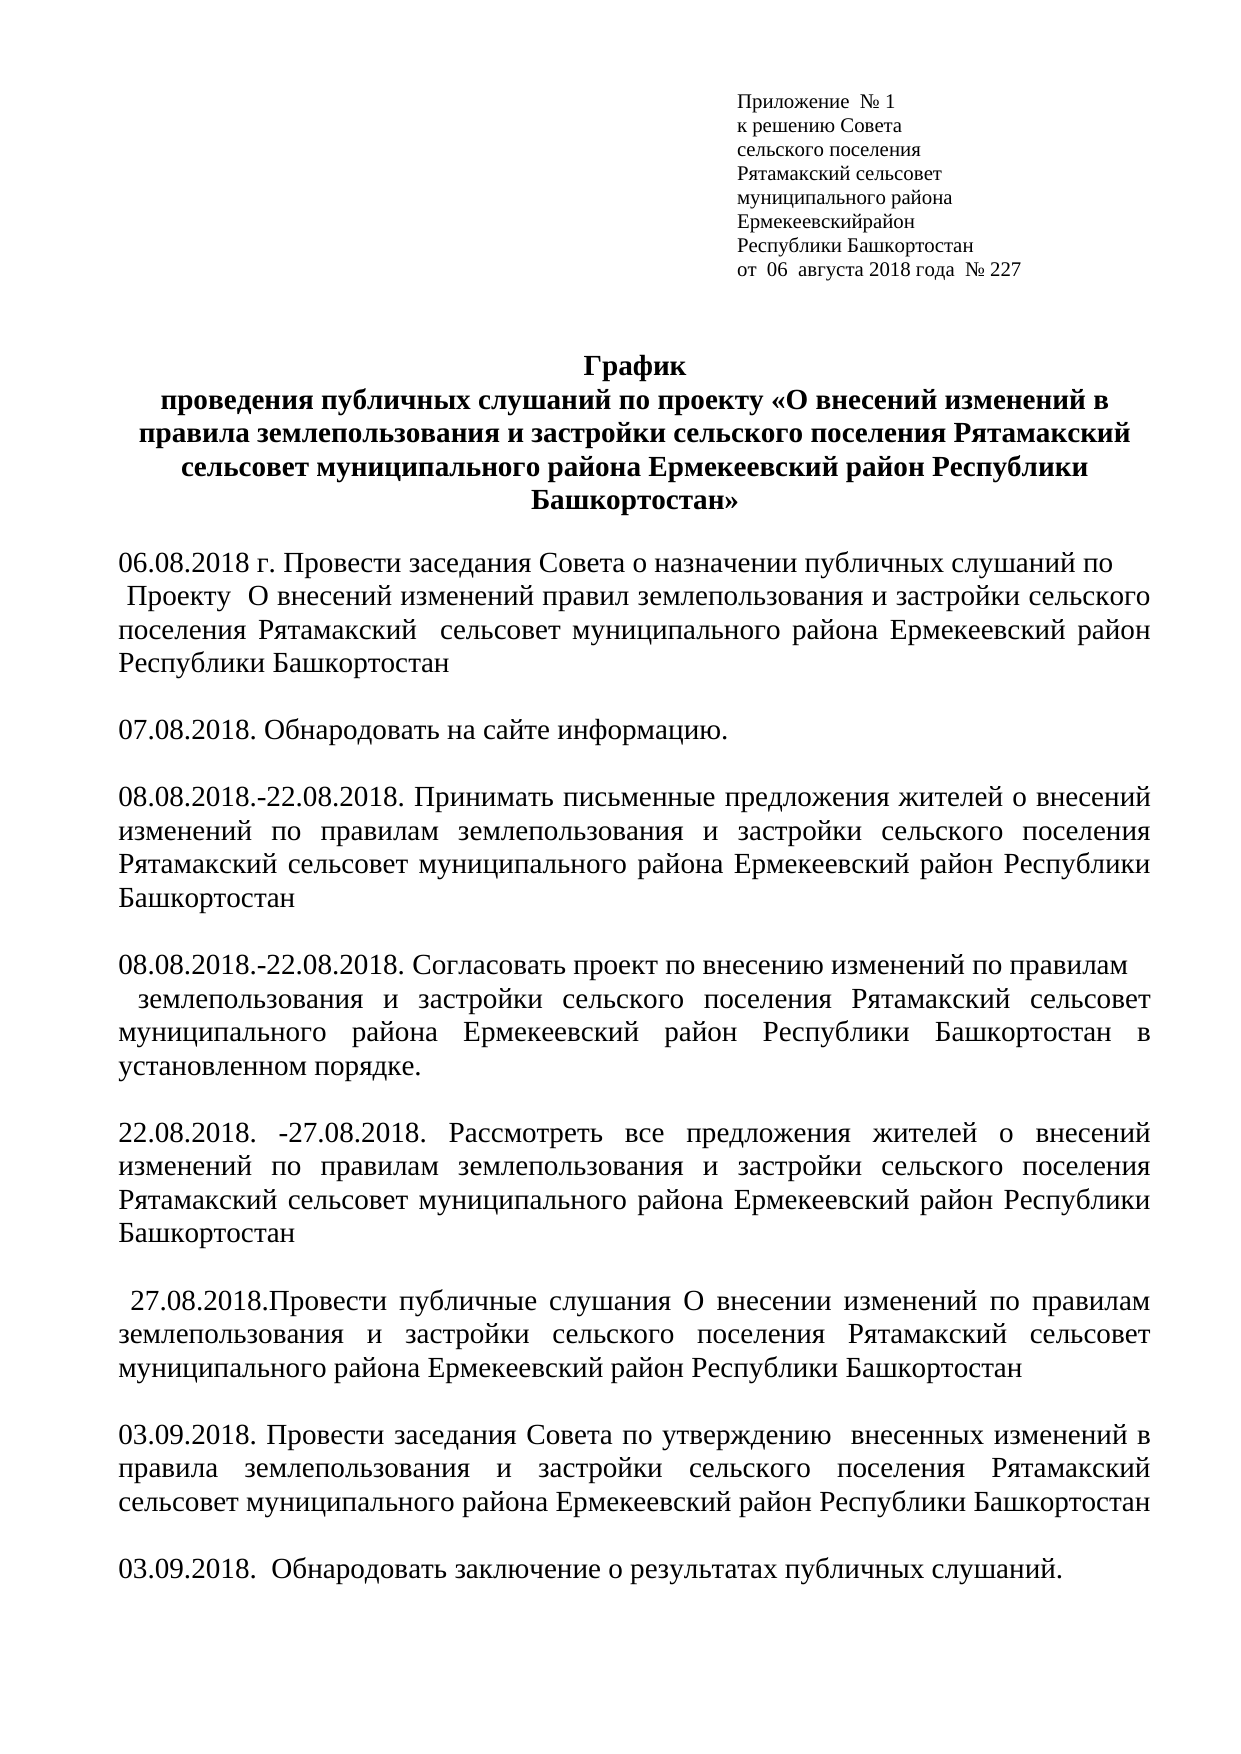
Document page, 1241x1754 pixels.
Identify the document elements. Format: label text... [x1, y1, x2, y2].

text 06.08.2018 г. Провести заседания Совета о назначении публичных слушаний по [118, 545, 1152, 578]
text 03.09.2018. Провести заседания Совета по утверждению внесенных изменений в правила землепользования и застройки сельского поселения Рятамакский сельсовет муниципального района Ермекеевский район Республики Башкортостан [118, 1417, 1152, 1517]
text к решению Совета [118, 113, 1152, 137]
text Ермекеевскийрайон [118, 209, 1152, 233]
text проведения публичных слушаний по проекту «О внесений изменений в правила землепользования и застройки сельского поселения Рятамакский сельсовет муниципального района Ермекеевский район Республики Башкортостан» [118, 382, 1152, 516]
text График [118, 348, 1152, 382]
text Проекту О внесений изменений правил землепользования и застройки сельского поселения Рятамакский сельсовет муниципального района Ермекеевский район Республики Башкортостан [118, 578, 1152, 679]
text 08.08.2018.-22.08.2018. Принимать письменные предложения жителей о внесений изменений по правилам землепользования и застройки сельского поселения Рятамакский сельсовет муниципального района Ермекеевский район Республики Башкортостан [118, 779, 1152, 914]
text муниципального района [118, 185, 1152, 209]
text 03.09.2018. Обнародовать заключение о результатах публичных слушаний. [118, 1551, 1152, 1584]
text 08.08.2018.-22.08.2018. Согласовать проект по внесению изменений по правилам [118, 947, 1152, 981]
text Республики Башкортостан [118, 233, 1152, 257]
text от 06 августа 2018 года № 227 [118, 257, 1152, 281]
text сельского поселения [118, 137, 1152, 161]
text землепользования и застройки сельского поселения Рятамакский сельсовет муниципального района Ермекеевский район Республики Башкортостан в установленном порядке. [118, 981, 1152, 1081]
text 27.08.2018.Провести публичные слушания О внесении изменений по правилам землепользования и застройки сельского поселения Рятамакский сельсовет муниципального района Ермекеевский район Республики Башкортостан [118, 1283, 1152, 1383]
text Приложение № 1 [118, 89, 1152, 113]
text 22.08.2018. -27.08.2018. Рассмотреть все предложения жителей о внесений изменений по правилам землепользования и застройки сельского поселения Рятамакский сельсовет муниципального района Ермекеевский район Республики Башкортостан [118, 1115, 1152, 1249]
text 07.08.2018. Обнародовать на сайте информацию. [118, 712, 1152, 746]
text Рятамакский сельсовет [118, 161, 1152, 185]
